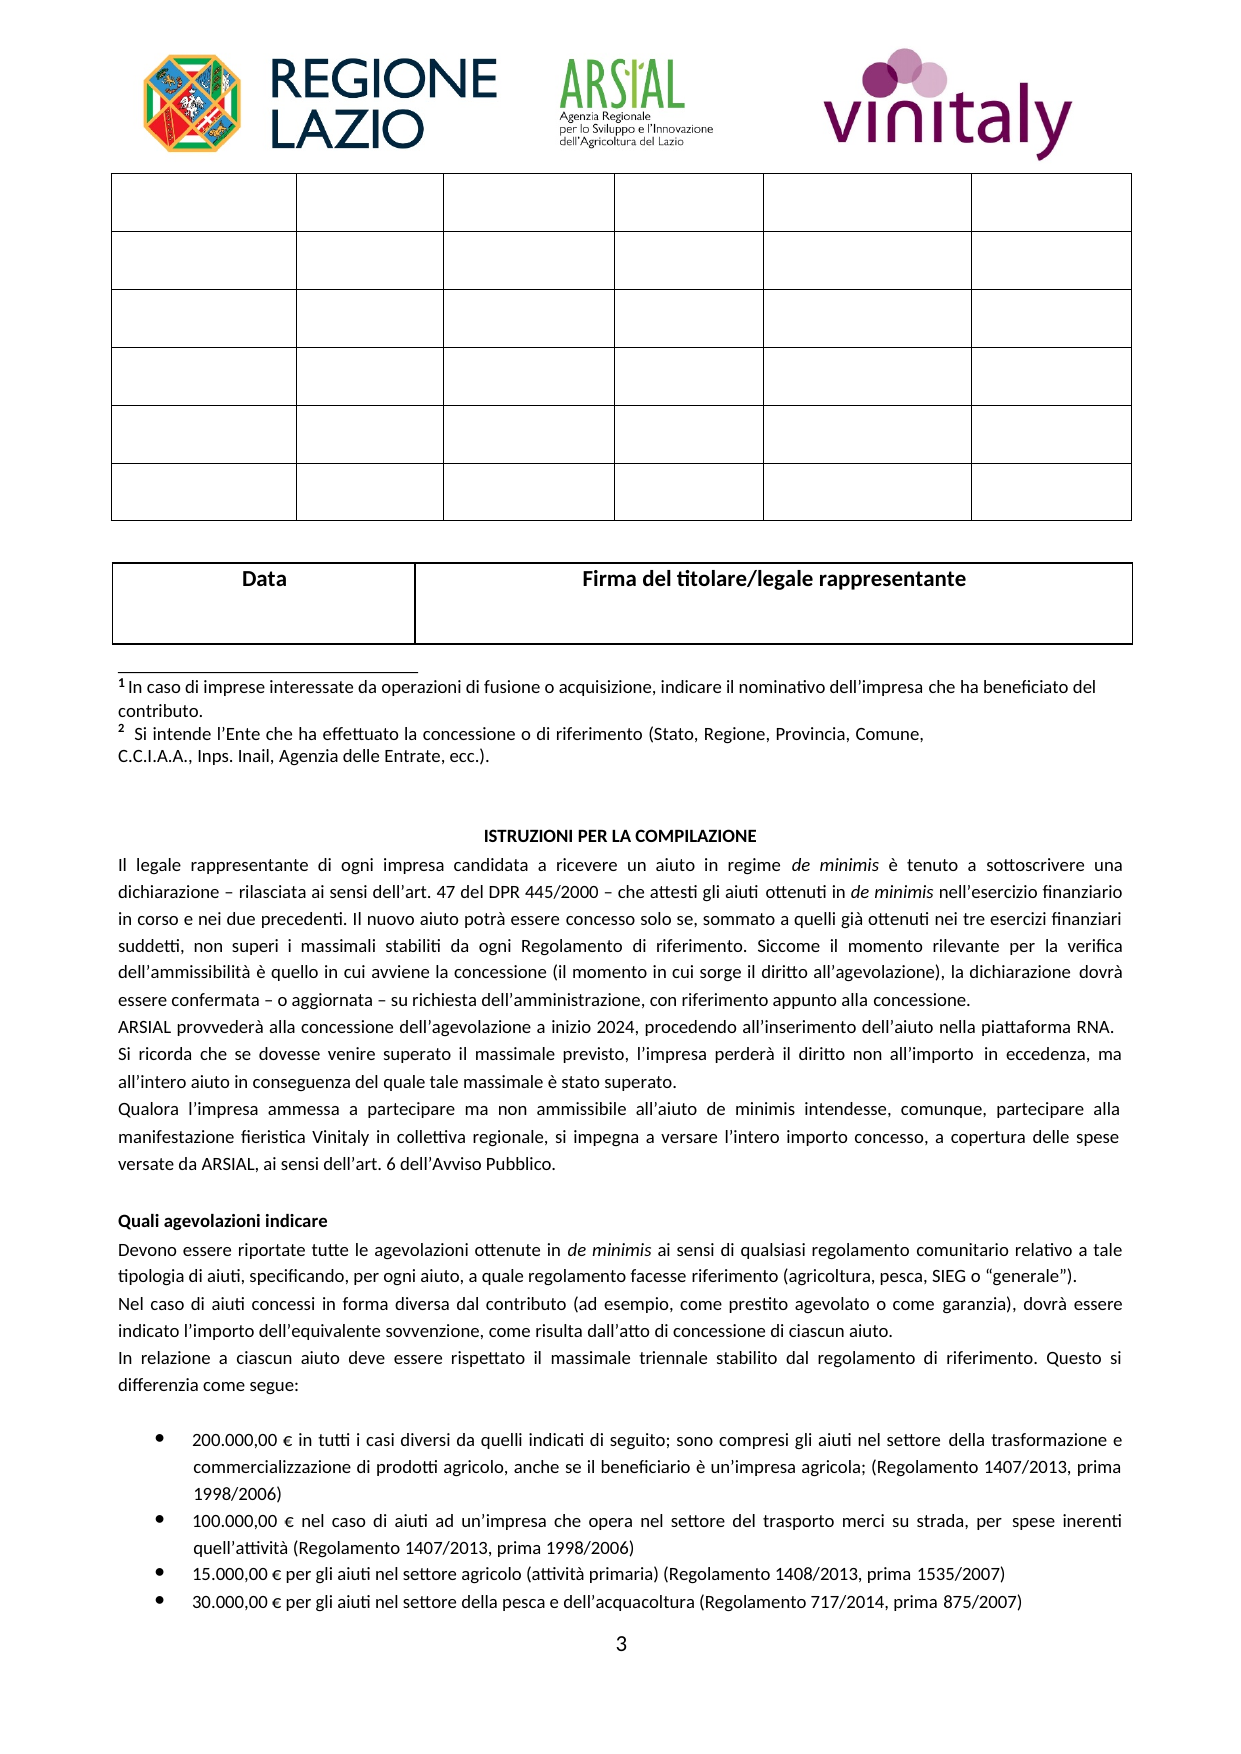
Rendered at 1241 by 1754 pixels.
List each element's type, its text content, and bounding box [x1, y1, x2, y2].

table_cell [112, 290, 296, 347]
list 100.000,00 € nel caso di aiuti ad un’impresa che opera nel settore del trasporto merci su strada, per spese inerenti quell’attività (Regolamento 1407/2013, prima 1998/2006) [156, 1509, 1122, 1559]
table_cell [764, 174, 971, 231]
text C.C.I.A.A., Inps. Inail, Agenzia delle Entrate, ecc.). [118, 744, 1144, 767]
table_cell [615, 174, 763, 231]
table_cell [764, 348, 971, 404]
table_cell [297, 406, 443, 462]
table_cell [972, 290, 1131, 347]
table_cell [972, 232, 1131, 289]
table_cell [444, 464, 614, 520]
table_cell [444, 290, 614, 347]
table_cell [112, 232, 296, 289]
table_cell [764, 290, 971, 347]
table_cell [297, 174, 443, 231]
table_cell [615, 464, 763, 520]
table_cell [112, 406, 296, 462]
table_cell [444, 232, 614, 289]
picture [790, 40, 1103, 165]
table_cell [112, 174, 296, 231]
table_cell [297, 290, 443, 347]
table_cell [764, 406, 971, 462]
table_cell [444, 406, 614, 462]
table_cell [444, 348, 614, 404]
list 30.000,00 € per gli aiuti nel settore della pesca e dell’acquacoltura (Regolamento 717/2014, prima 875/2007) [156, 1590, 1122, 1613]
table_cell [972, 174, 1131, 231]
text 2 Si intende l’Ente che ha effettuato la concessione o di riferimento (Stato, Regione, Provincia, Comune, [118, 722, 1144, 744]
list 200.000,00 € in tutti i casi diversi da quelli indicati di seguito; sono compresi gli aiuti nel settore della trasformazione e commercializzazione di prodotti agricolo, anche se il beneficiario è un’impresa agricola; (Regolamento 1407/2013, prima 1998/2006) [156, 1428, 1122, 1505]
text 1 In caso di imprese interessate da operazioni di fusione o acquisizione, indicare il nominativo dell’impresa che ha beneficiato del contributo. [118, 674, 1144, 722]
subtitle Quali agevolazioni indicare [118, 1209, 1144, 1232]
table_cell [297, 232, 443, 289]
text Devono essere riportate tutte le agevolazioni ottenute in de minimis ai sensi di qualsiasi regolamento comunitario relativo a tale tipologia di aiuti, specificando, per ogni aiuto, a quale regolamento facesse riferimento (agricoltura, pesca, SIEG o “generale”). [118, 1238, 1122, 1288]
table_header Firma del titolare/legale rappresentante [416, 564, 1132, 643]
table_cell [764, 232, 971, 289]
text ARSIAL provvederà alla concessione dell’agevolazione a inizio 2024, procedendo all’inserimento dell’aiuto nella piattaforma RNA. Si ricorda che se dovesse venire superato il massimale previsto, l’impresa perderà il diritto non all’importo in eccedenza, ma all’intero aiuto in conseguenza del quale tale massimale è stato superato. [118, 1015, 1122, 1093]
list 15.000,00 € per gli aiuti nel settore agricolo (attività primaria) (Regolamento 1408/2013, prima 1535/2007) [156, 1563, 1122, 1586]
table_cell [972, 348, 1131, 404]
table_cell [615, 290, 763, 347]
table_cell [444, 174, 614, 231]
text Il legale rappresentante di ogni impresa candidata a ricevere un aiuto in regime de minimis è tenuto a sottoscrivere una dichiarazione – rilasciata ai sensi dell’art. 47 del DPR 445/2000 – che attesti gli aiuti ottenuti in de minimis nell’esercizio finanziario in corso e nei due precedenti. Il nuovo aiuto potrà essere concesso solo se, sommato a quelli già ottenuti nei tre esercizi finanziari suddetti, non superi i massimali stabiliti da ogni Regolamento di riferimento. Siccome il momento rilevante per la verifica dell’ammissibilità è quello in cui avviene la concessione (il momento in cui sorge il diritto all’agevolazione), la dichiarazione dovrà essere confermata – o aggiornata – su richiesta dell’amministrazione, con riferimento appunto alla concessione. [118, 853, 1123, 1011]
text ISTRUZIONI PER LA COMPILAZIONE [116, 824, 1124, 847]
table_cell [112, 464, 296, 520]
table_cell [972, 406, 1131, 462]
table_cell [615, 348, 763, 404]
text In relazione a ciascun aiuto deve essere rispettato il massimale triennale stabilito dal regolamento di riferimento. Questo si differenzia come segue: [118, 1346, 1122, 1396]
picture [112, 34, 762, 165]
table_cell [972, 464, 1131, 520]
table_cell [297, 464, 443, 520]
table_cell [112, 348, 296, 404]
table_cell [297, 348, 443, 404]
table_header Data [113, 564, 414, 643]
table_cell [615, 232, 763, 289]
text Qualora l’impresa ammessa a partecipare ma non ammissibile all’aiuto de minimis intendesse, comunque, partecipare alla manifestazione fieristica Vinitaly in collettiva regionale, si impegna a versare l’intero importo concesso, a copertura delle spese versate da ARSIAL, ai sensi dell’art. 6 dell’Avviso Pubblico. [118, 1098, 1122, 1176]
table_cell [615, 406, 763, 462]
text Nel caso di aiuti concessi in forma diversa dal contributo (ad esempio, come prestito agevolato o come garanzia), dovrà essere indicato l’importo dell’equivalente sovvenzione, come risulta dall’atto di concessione di ciascun aiuto. [118, 1292, 1123, 1342]
table_cell [764, 464, 971, 520]
